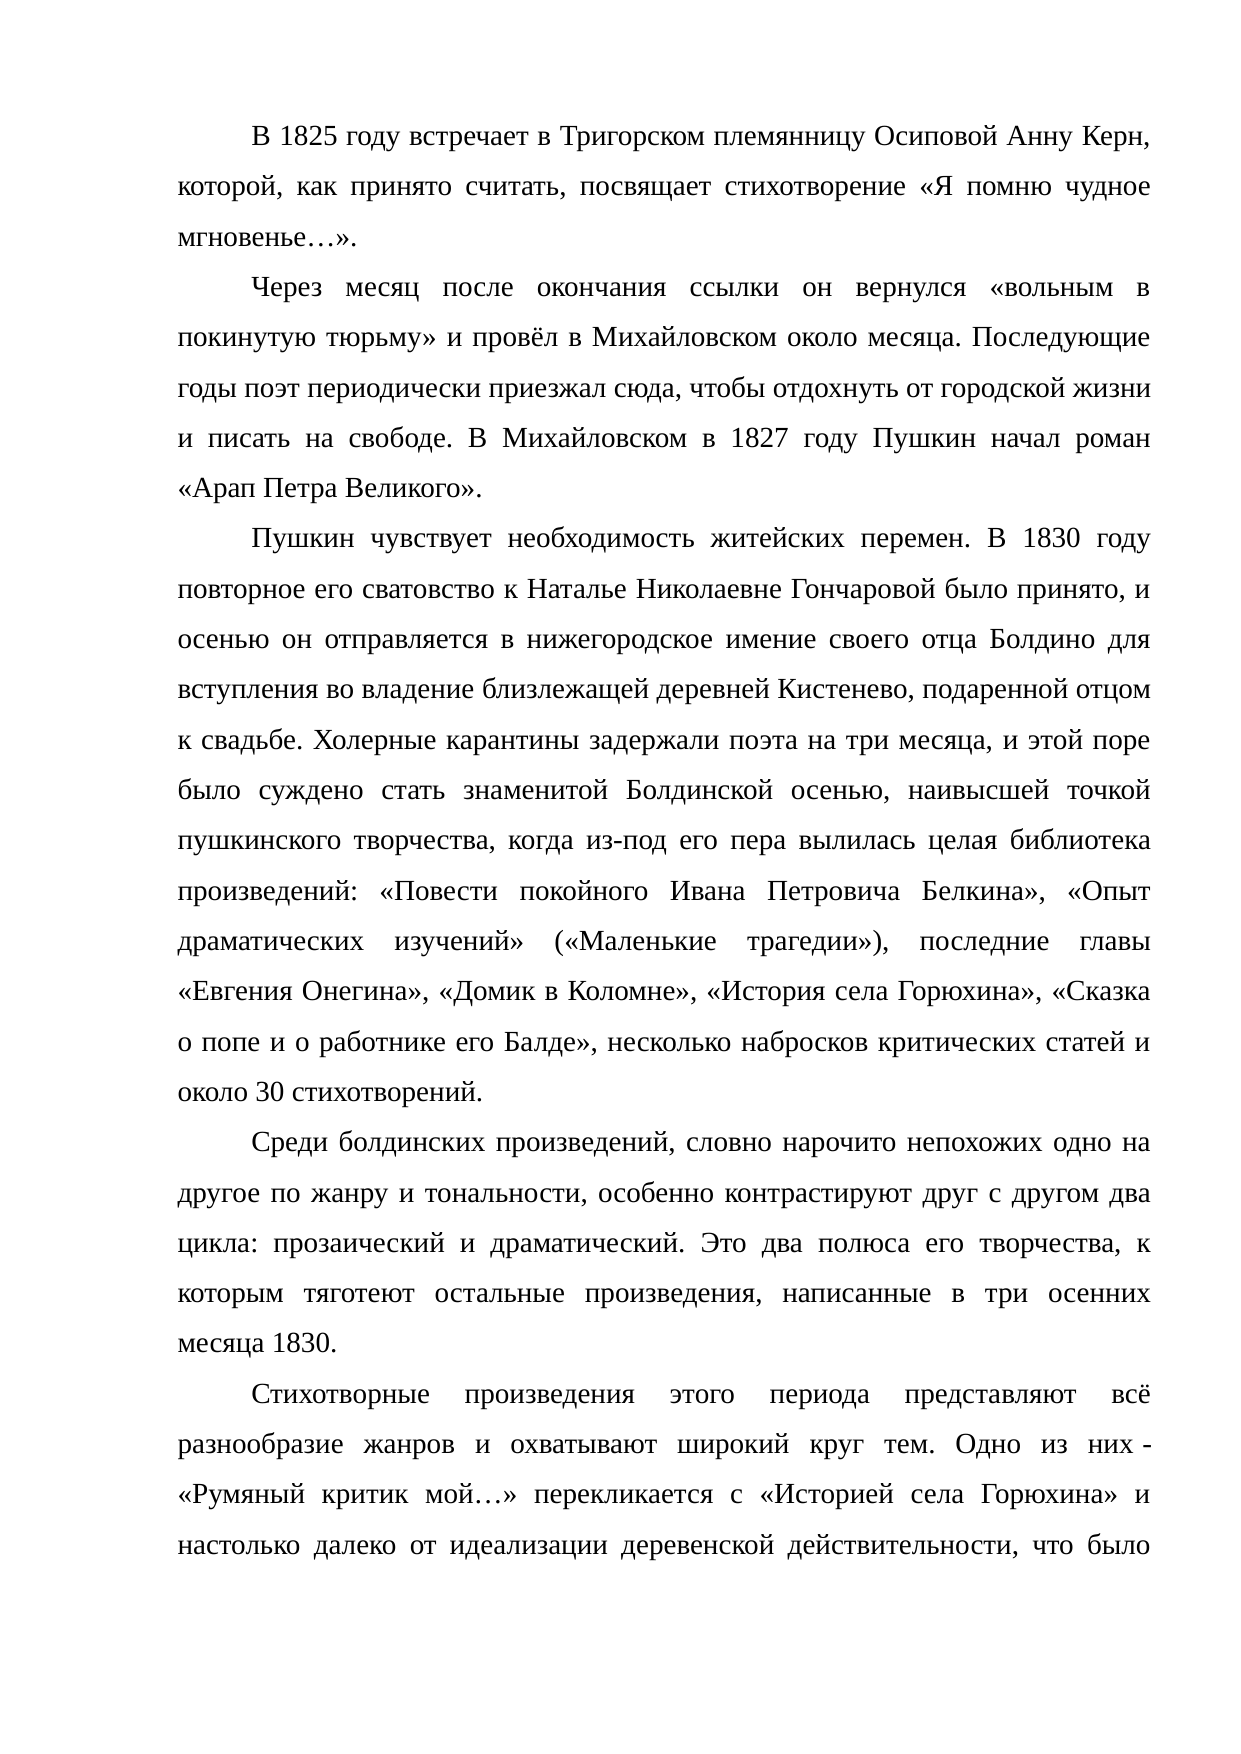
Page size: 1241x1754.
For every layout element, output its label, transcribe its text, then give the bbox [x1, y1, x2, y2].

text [177, 1376, 1152, 1560]
text В 1825 году встречает в Тригорском племянницу Осиповой Анну Керн, которой, как принято считать, посвящает стихотворение «Я помню чудное мгновенье…». [177, 118, 1152, 252]
text Пушкин чувствует необходимость житейских перемен. В 1830 году повторное его сватовство к Наталье Николаевне Гончаровой было принято, и осенью он отправляется в нижегородское имение своего отца Болдино для вступления во владение близлежащей деревней Кистенево, подаренной отцом к свадьбе. Холерные карантины задержали поэта на три месяца, и этой поре было суждено стать знаменитой Болдинской осенью, наивысшей точкой пушкинского творчества, когда из-под его пера вылилась целая библиотека произведений: «Повести покойного Ивана Петровича Белкина», «Опыт драматических изучений» («Маленькие трагедии»), последние главы «Евгения Онегина», «Домик в Коломне», «История села Горюхина», «Сказка о попе и о работнике его Балде», несколько набросков критических статей и около 30 стихотворений. [177, 521, 1152, 1108]
text Среди болдинских произведений, словно нарочито непохожих одно на другое по жанру и тональности, особенно контрастируют друг с другом два цикла: прозаический и драматический. Это два полюса его творчества, к которым тяготеют остальные произведения, написанные в три осенних месяца 1830. [177, 1124, 1152, 1359]
text Через месяц после окончания ссылки он вернулся «вольным в покинутую тюрьму» и провёл в Михайловском около месяца. Последующие годы поэт периодически приезжал сюда, чтобы отдохнуть от городской жизни и писать на свободе. В Михайловском в 1827 году Пушкин начал роман «Арап Петра Великого». [177, 269, 1152, 504]
